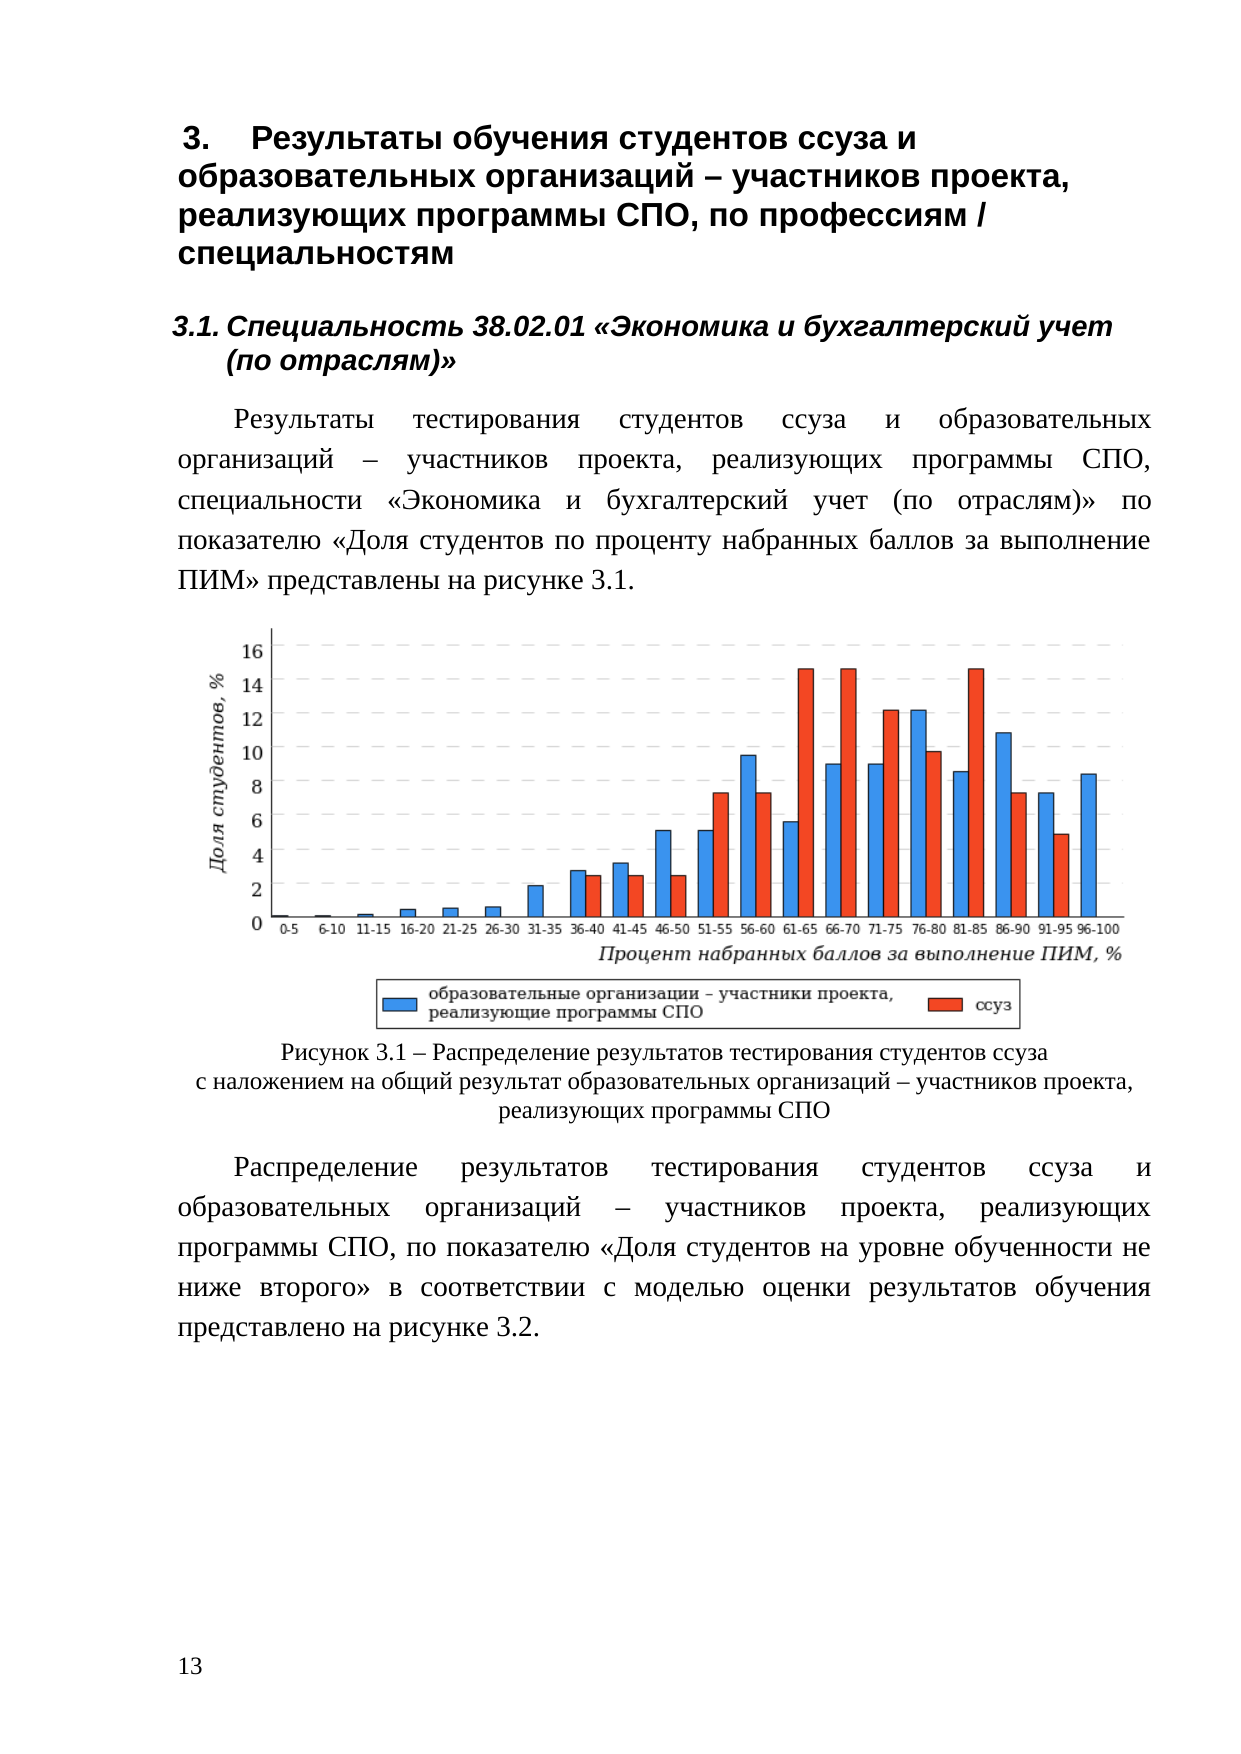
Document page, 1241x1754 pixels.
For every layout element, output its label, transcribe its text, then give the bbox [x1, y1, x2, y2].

text Специальность 38.02.01 «Экономика и бухгалтерский учет (по отраслям)» [196, 309, 1152, 376]
subtitle Результаты обучения студентов ссуза и образовательных организаций – участников проекта, реализующих программы СПО, по профессиям / специальностям [177, 118, 1152, 272]
picture [196, 602, 1142, 1038]
text Распределение результатов тестирования студентов ссуза и образовательных организаций – участников проекта, реализующих программы СПО, по показателю «Доля студентов на уровне обученности не ниже второго» в соответствии с моделью оценки результатов обучения представлено на рисунке 3.2. [177, 1149, 1152, 1343]
text Результаты тестирования студентов ссуза и образовательных организаций – участников проекта, реализующих программы СПО, специальности «Экономика и бухгалтерский учет (по отраслям)» по показателю «Доля студентов по проценту набранных баллов за выполнение ПИМ» представлены на рисунке 3.1. [177, 401, 1152, 596]
